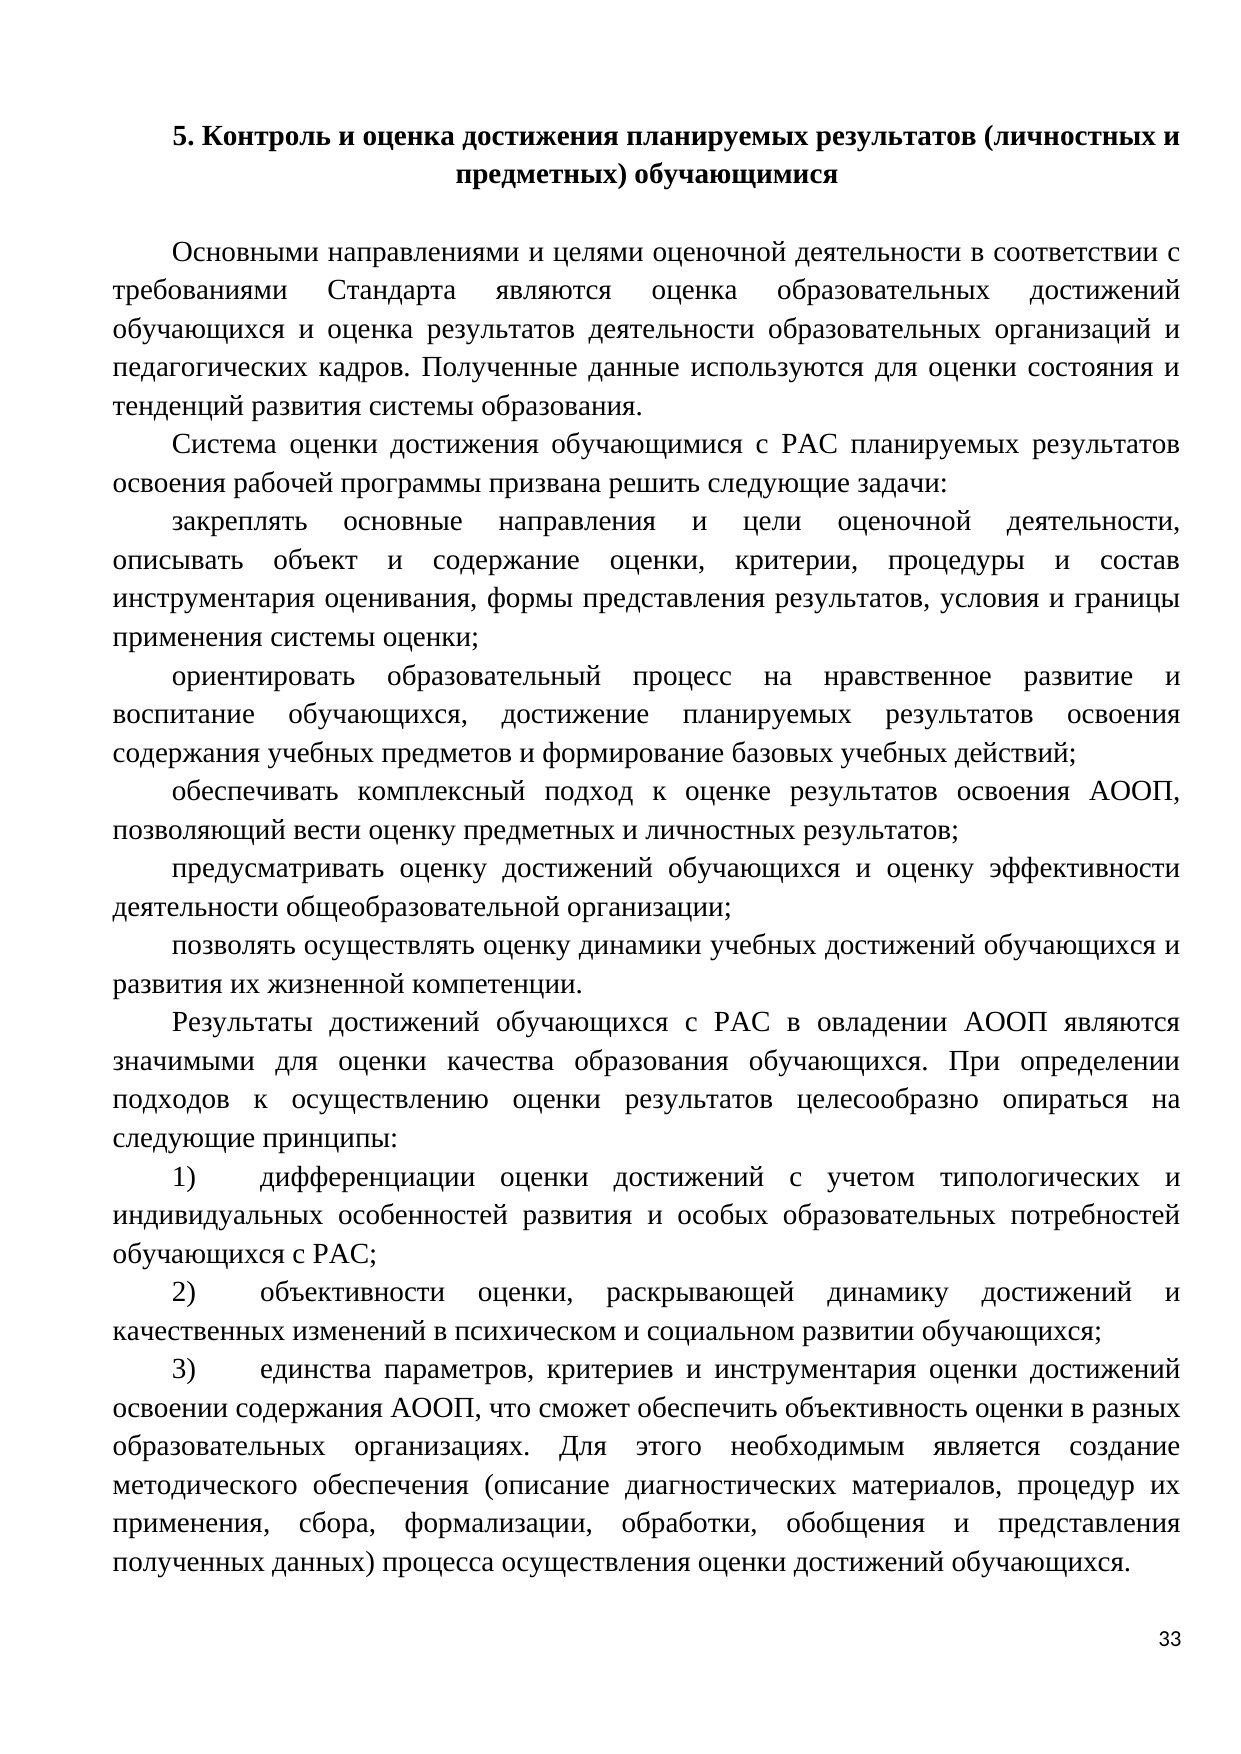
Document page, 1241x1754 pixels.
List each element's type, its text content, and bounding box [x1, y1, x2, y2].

text Система оценки достижения обучающимися с РАС планируемых результатов освоения рабочей программы призвана решить следующие задачи: [112, 426, 1181, 498]
list дифференциации оценки достижений с учетом типологических и индивидуальных особенностей развития и особых образовательных потребностей обучающихся с РАС; [112, 1159, 1181, 1269]
text позволять осуществлять оценку динамики учебных достижений обучающихся и развития их жизненной компетенции. [112, 927, 1181, 999]
list единства параметров, критериев и инструментария оценки достижений освоении содержания АООП, что сможет обеспечить объективность оценки в разных образовательных организациях. Для этого необходимым является создание методического обеспечения (описание диагностических материалов, процедур их применения, сбора, формализации, обработки, обобщения и представления полученных данных) процесса осуществления оценки достижений обучающихся. [112, 1351, 1181, 1578]
text ориентировать образовательный процесс на нравственное развитие и воспитание обучающихся, достижение планируемых результатов освоения содержания учебных предметов и формирование базовых учебных действий; [112, 658, 1181, 768]
text 5. Контроль и оценка достижения планируемых результатов (личностных и предметных) обучающимися [112, 118, 1181, 190]
text обеспечивать комплексный подход к оценке результатов освоения АООП, позволяющий вести оценку предметных и личностных результатов; [112, 773, 1181, 845]
text закреплять основные направления и цели оценочной деятельности, описывать объект и содержание оценки, критерии, процедуры и состав инструментария оценивания, формы представления результатов, условия и границы применения системы оценки; [112, 503, 1181, 653]
text Результаты достижений обучающихся с РАС в овладении АООП являются значимыми для оценки качества образования обучающихся. При определении подходов к осуществлению оценки результатов целесообразно опираться на следующие принципы: [112, 1004, 1181, 1154]
list объективности оценки, раскрывающей динамику достижений и качественных изменений в психическом и социальном развитии обучающихся; [112, 1274, 1181, 1346]
text Основными направлениями и целями оценочной деятельности в соответствии с требованиями Стандарта являются оценка образовательных достижений обучающихся и оценка результатов деятельности образовательных организаций и педагогических кадров. Полученные данные используются для оценки состояния и тенденций развития системы образования. [112, 234, 1181, 421]
text предусматривать оценку достижений обучающихся и оценку эффективности деятельности общеобразовательной организации; [112, 850, 1181, 922]
